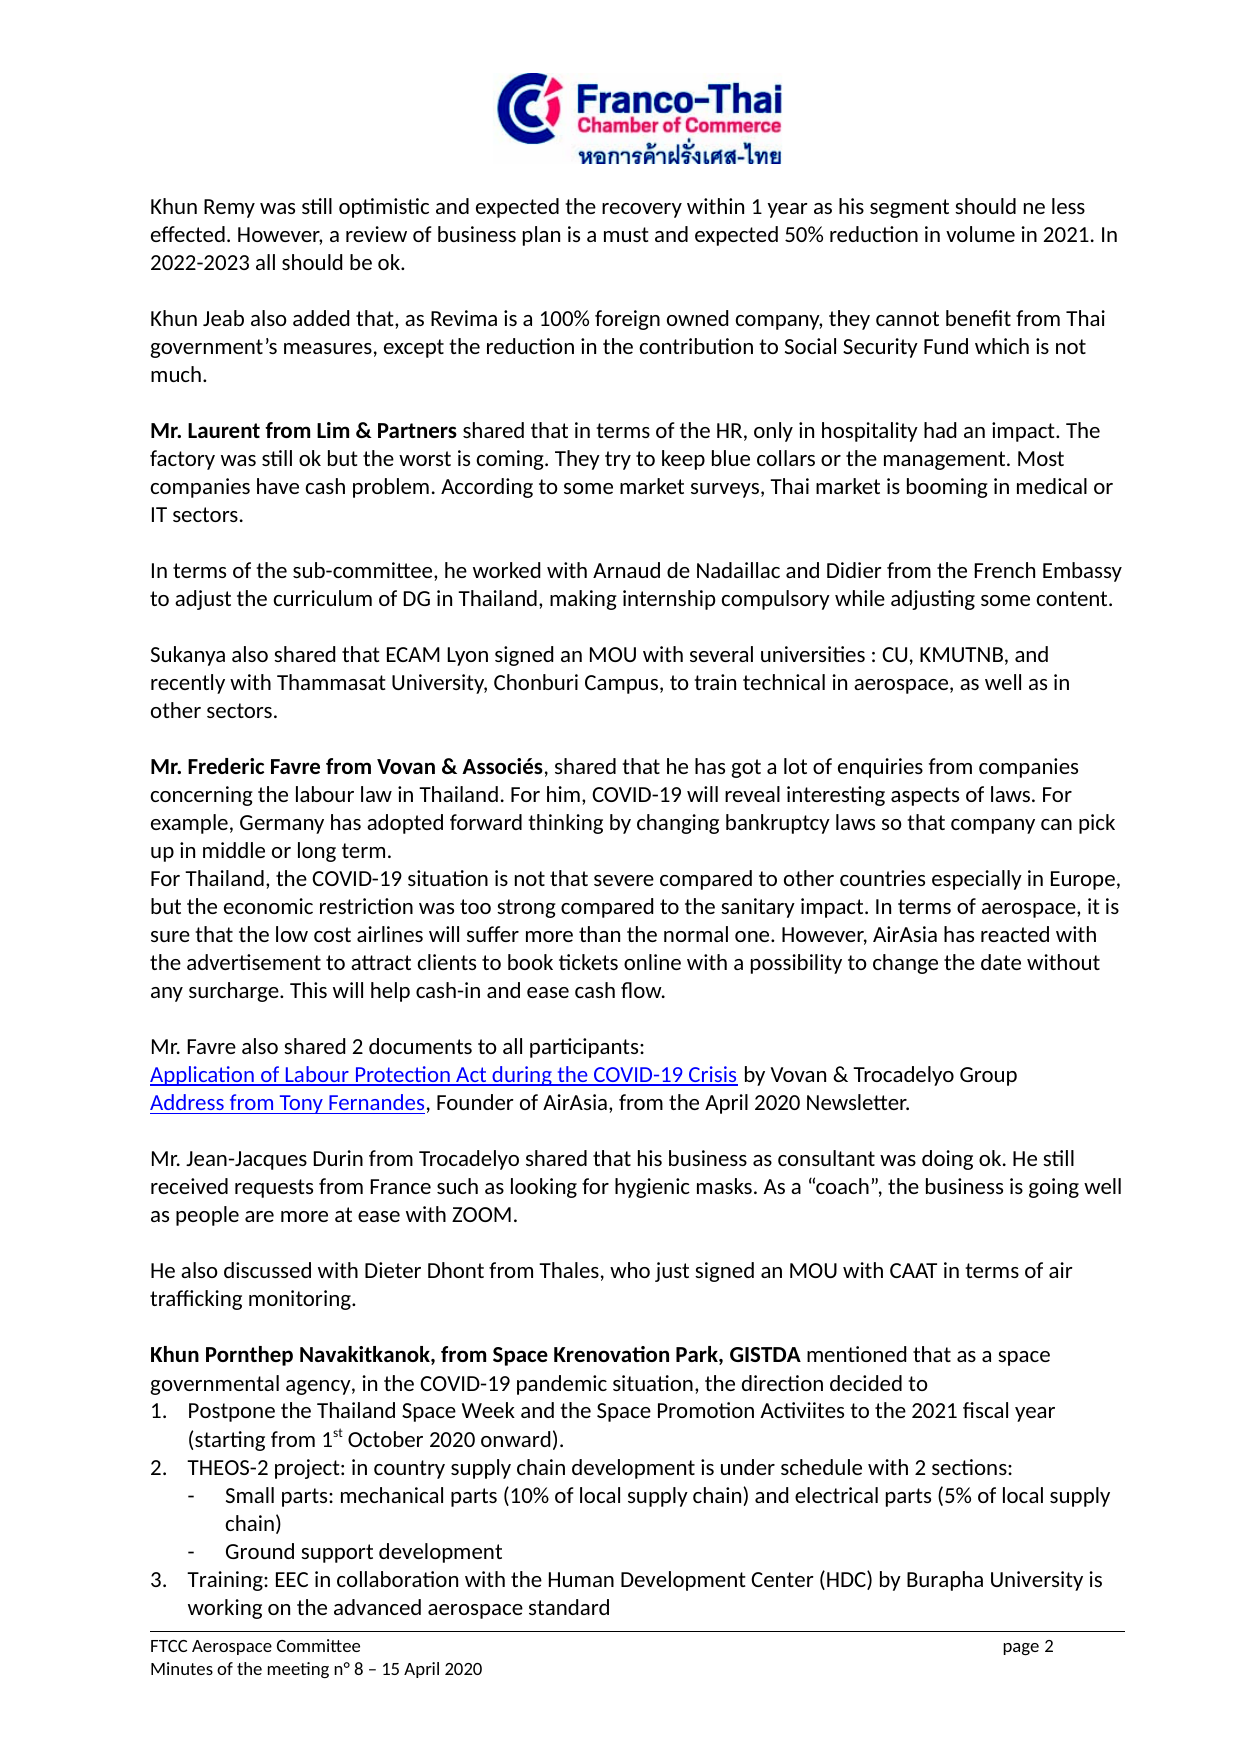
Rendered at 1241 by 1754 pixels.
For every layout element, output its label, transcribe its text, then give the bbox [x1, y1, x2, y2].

list Training: EEC in collaboration with the Human Development Center (HDC) by Burapha University is working on the advanced aerospace standard [150, 1565, 1125, 1621]
list Mr. Laurent from Lim & Partners shared that in terms of the HR, only in hospitality had an impact. The factory was still ok but the worst is coming. They try to keep blue collars or the management. Most companies have cash problem. According to some market surveys, Thai market is booming in medical or IT sectors. [150, 416, 1125, 528]
list Small parts: mechanical parts (10% of local supply chain) and electrical parts (5% of local supply chain) [187, 1481, 1125, 1537]
list Mr. Jean-Jacques Durin from Trocadelyo shared that his business as consultant was doing ok. He still received requests from France such as looking for hygienic masks. As a “coach”, the business is going well as people are more at ease with ZOOM. [150, 1144, 1125, 1228]
list For Thailand, the COVID-19 situation is not that severe compared to other countries especially in Europe, but the economic restriction was too strong compared to the sanitary impact. In terms of aerospace, it is sure that the low cost airlines will suffer more than the normal one. However, AirAsia has reacted with the advertisement to attract clients to book tickets online with a possibility to change the date without any surcharge. This will help cash-in and ease cash flow. [150, 864, 1125, 1004]
list Ground support development [187, 1537, 1125, 1565]
list Address from Tony Fernandes, Founder of AirAsia, from the April 2020 Newsletter. [150, 1088, 1125, 1116]
picture [492, 73, 783, 164]
list Khun Jeab also added that, as Revima is a 100% foreign owned company, they cannot benefit from Thai government’s measures, except the reduction in the contribution to Social Security Fund which is not much. [150, 304, 1125, 388]
list Mr. Favre also shared 2 documents to all participants: Application of Labour Protection Act during the COVID-19 Crisis by Vovan & Trocadelyo Group [150, 1032, 1125, 1088]
list He also discussed with Dieter Dhont from Thales, who just signed an MOU with CAAT in terms of air trafficking monitoring. [150, 1257, 1125, 1313]
list THEOS-2 project: in country supply chain development is under schedule with 2 sections: [150, 1453, 1125, 1481]
list Sukanya also shared that ECAM Lyon signed an MOU with several universities : CU, KMUTNB, and recently with Thammasat University, Chonburi Campus, to train technical in aerospace, as well as in other sectors. [150, 640, 1125, 724]
list Khun Remy was still optimistic and expected the recovery within 1 year as his segment should ne less effected. However, a review of business plan is a must and expected 50% reduction in volume in 2021. In 2022-2023 all should be ok. [150, 192, 1125, 276]
text Khun Pornthep Navakitkanok, from Space Krenovation Park, GISTDA mentioned that as a space governmental agency, in the COVID-19 pandemic situation, the direction decided to [150, 1341, 1125, 1397]
list Mr. Frederic Favre from Vovan & Associés, shared that he has got a lot of enquiries from companies concerning the labour law in Thailand. For him, COVID-19 will reveal interesting aspects of laws. For example, Germany has adopted forward thinking by changing bankruptcy laws so that company can pick up in middle or long term. [150, 752, 1125, 864]
list Postpone the Thailand Space Week and the Space Promotion Activiites to the 2021 fiscal year (starting from 1st October 2020 onward). [150, 1397, 1125, 1453]
list In terms of the sub-committee, he worked with Arnaud de Nadaillac and Didier from the French Embassy to adjust the curriculum of DG in Thailand, making internship compulsory while adjusting some content. [150, 556, 1125, 612]
